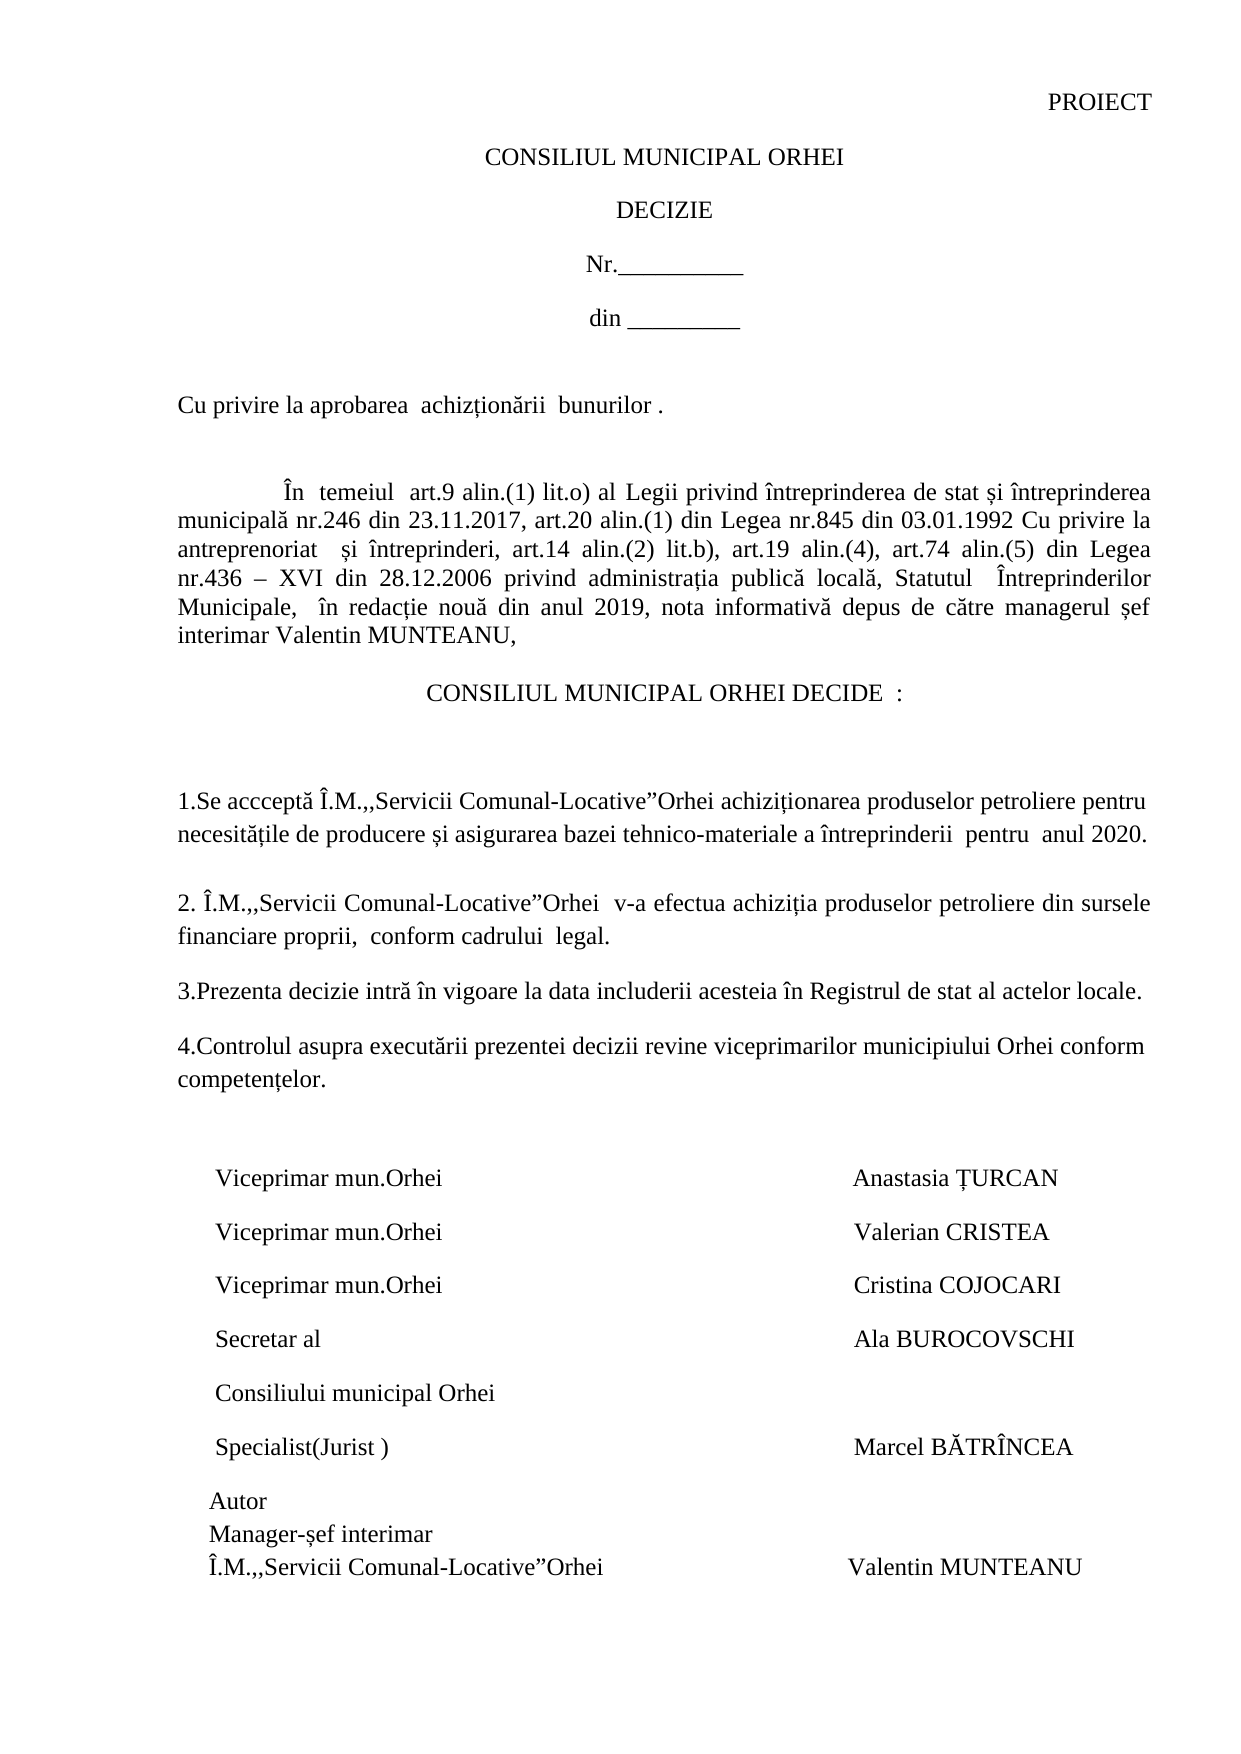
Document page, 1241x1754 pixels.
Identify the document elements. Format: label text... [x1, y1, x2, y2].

text DECIZIE [177, 195, 1152, 224]
text Secretar al Ala BUROCOVSCHI [215, 1324, 1152, 1353]
text Nr.__________ [177, 249, 1152, 278]
text 4.Controlul asupra executării prezentei decizii revine viceprimarilor municipiului Orhei conform competențelor. [177, 1031, 1152, 1093]
text În temeiul art.9 alin.(1) lit.o) al Legii privind întreprinderea de stat și întreprinderea municipală nr.246 din 23.11.2017, art.20 alin.(1) din Legea nr.845 din 03.01.1992 Cu privire la antreprenoriat și întreprinderi, art.14 alin.(2) lit.b), art.19 alin.(4), art.74 alin.(5) din Legea nr.436 – XVI din 28.12.2006 privind administrația publică locală, Statutul Întreprinderilor Municipale, în redacție nouă din anul 2019, nota informativă depus de către managerul șef interimar Valentin MUNTEANU, [177, 477, 1152, 649]
text din _________ [177, 303, 1152, 332]
text Viceprimar mun.Orhei Anastasia ȚURCAN [215, 1163, 1152, 1192]
text 3.Prezenta decizie intră în vigoare la data includerii acesteia în Registrul de stat al actelor locale. [177, 976, 1152, 1004]
text Cu privire la aprobarea achizționării bunurilor . [177, 390, 1152, 419]
text PROIECT [177, 87, 1152, 116]
text Autor [177, 1486, 1152, 1515]
text 2. Î.M.,,Servicii Comunal-LocativeˮOrhei v-a efectua achiziția produselor petroliere din sursele financiare proprii, conform cadrului legal. [177, 888, 1152, 949]
text Î.M.,,Servicii Comunal-LocativeˮOrhei Valentin MUNTEANU [177, 1552, 1152, 1581]
text CONSILIUL MUNICIPAL ORHEI [177, 142, 1152, 170]
text Specialist(Jurist ) Marcel BĂTRÎNCEA [215, 1432, 1152, 1461]
text Viceprimar mun.Orhei Cristina COJOCARI [215, 1271, 1152, 1299]
text Manager-șef interimar [177, 1519, 1152, 1548]
text 1.Se accceptă Î.M.,,Servicii Comunal-LocativeˮOrhei achiziționarea produselor petroliere pentru necesitățile de producere și asigurarea bazei tehnico-materiale a întreprinderii pentru anul 2020. [177, 786, 1152, 848]
text Viceprimar mun.Orhei Valerian CRISTEA [215, 1217, 1152, 1246]
text Consiliului municipal Orhei [215, 1378, 1152, 1407]
text CONSILIUL MUNICIPAL ORHEI DECIDE : [177, 678, 1152, 707]
